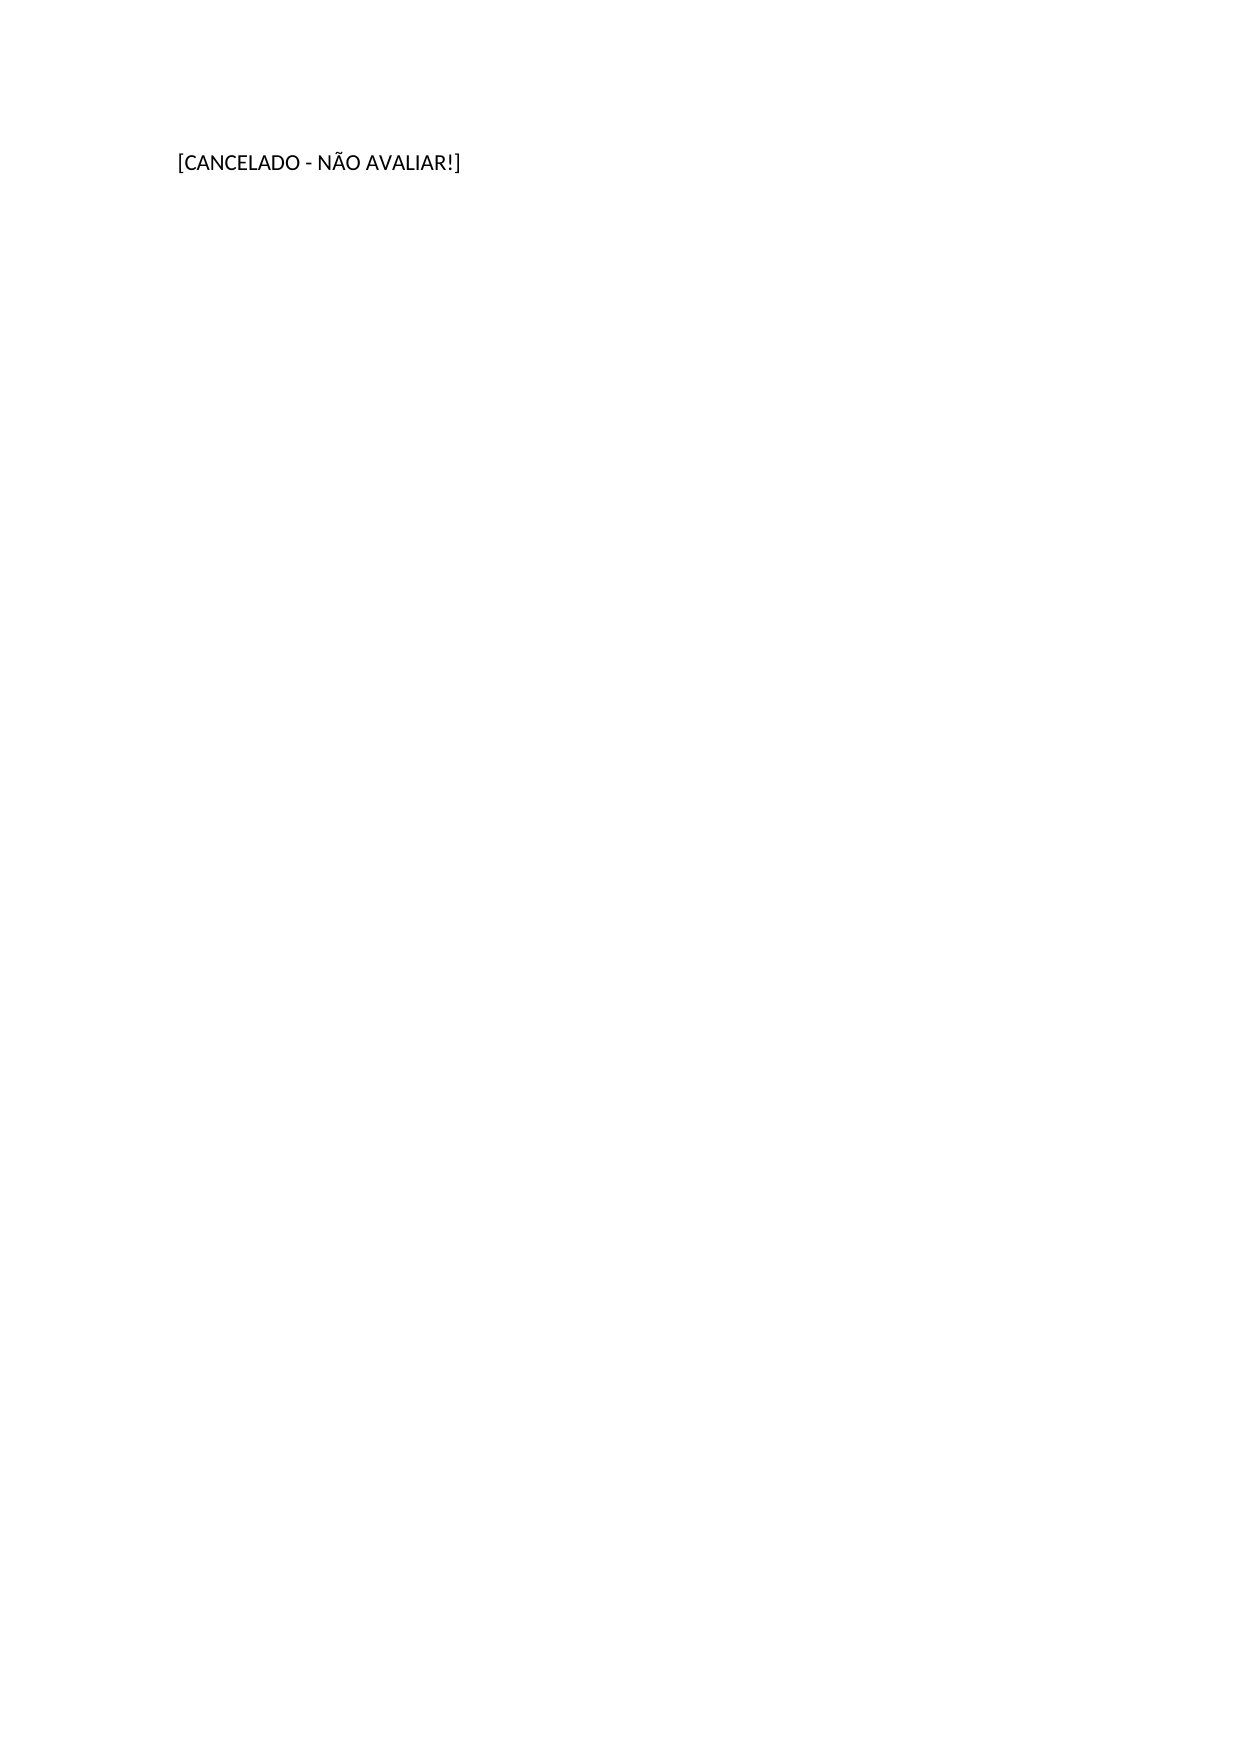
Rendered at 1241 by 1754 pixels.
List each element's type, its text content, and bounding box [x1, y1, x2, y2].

text [CANCELADO - NÃO AVALIAR!] [177, 148, 1063, 176]
